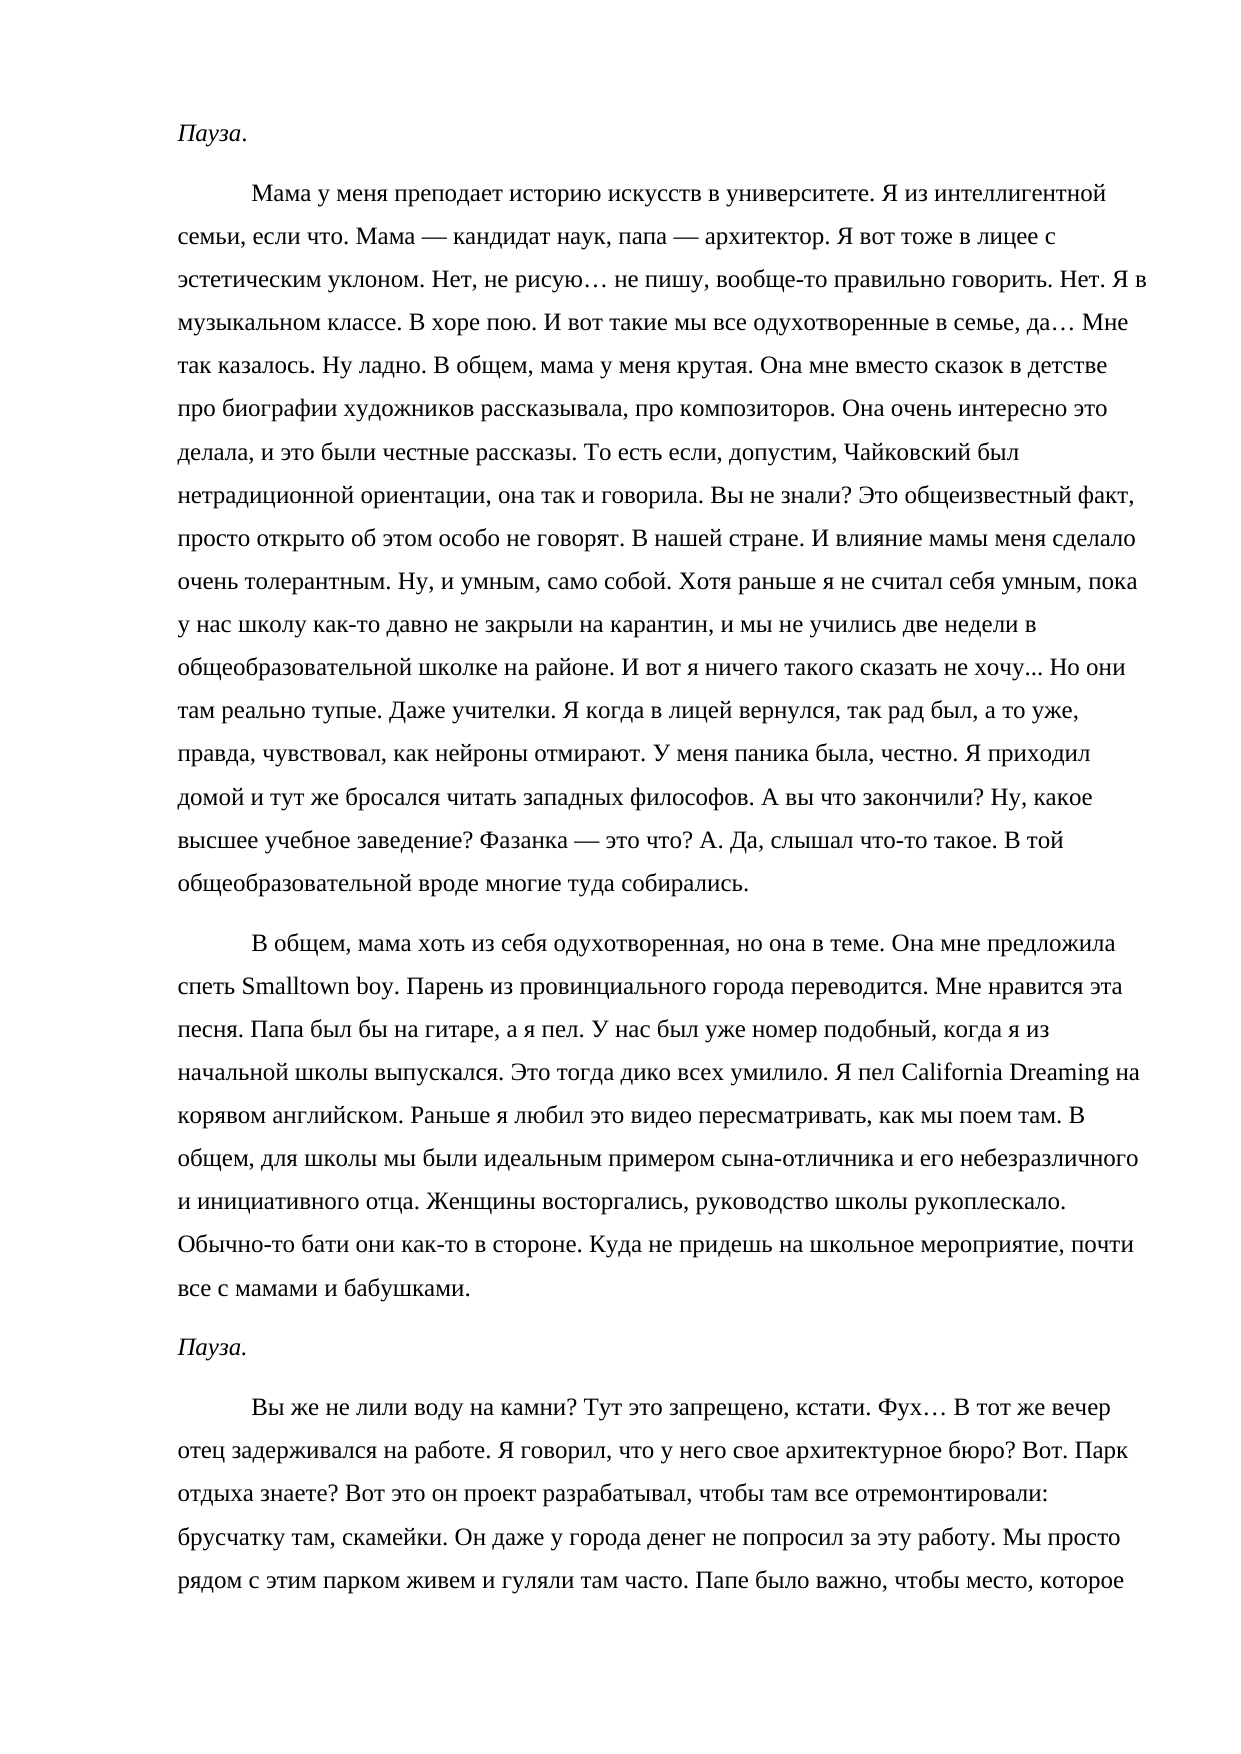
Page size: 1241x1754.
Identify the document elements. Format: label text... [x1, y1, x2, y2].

text Пауза. [177, 118, 1152, 147]
text Пауза. [177, 1332, 1152, 1361]
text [177, 1392, 1152, 1593]
text Мама у меня преподает историю искусств в университете. Я из интеллигентной семьи, если что. Мама — кандидат наук, папа — архитектор. Я вот тоже в лицее с эстетическим уклоном. Нет, не рисую… не пишу, вообще-то правильно говорить. Нет. Я в музыкальном классе. В хоре пою. И вот такие мы все одухотворенные в семье, да… Мне так казалось. Ну ладно. В общем, мама у меня крутая. Она мне вместо сказок в детстве про биографии художников рассказывала, про композиторов. Она очень интересно это делала, и это были честные рассказы. То есть если, допустим, Чайковский был нетрадиционной ориентации, она так и говорила. Вы не знали? Это общеизвестный факт, просто открыто об этом особо не говорят. В нашей стране. И влияние мамы меня сделало очень толерантным. Ну, и умным, само собой. Хотя раньше я не считал себя умным, пока у нас школу как-то давно не закрыли на карантин, и мы не учились две недели в общеобразовательной школке на районе. И вот я ничего такого сказать не хочу... Но они там реально тупые. Даже учителки. Я когда в лицей вернулся, так рад был, а то уже, правда, чувствовал, как нейроны отмирают. У меня паника была, честно. Я приходил домой и тут же бросался читать западных философов. А вы что закончили? Ну, какое высшее учебное заведение? Фазанка — это что? А. Да, слышал что-то такое. В той общеобразовательной вроде многие туда собирались. [177, 178, 1152, 897]
text В общем, мама хоть из себя одухотворенная, но она в теме. Она мне предложила спеть Smalltown boy. Парень из провинциального города переводится. Мне нравится эта песня. Папа был бы на гитаре, а я пел. У нас был уже номер подобный, когда я из начальной школы выпускался. Это тогда дико всех умилило. Я пел California Dreaming на корявом английском. Раньше я любил это видео пересматривать, как мы поем там. В общем, для школы мы были идеальным примером сына-отличника и его небезразличного и инициативного отца. Женщины восторгались, руководство школы рукоплескало. Обычно-то бати они как-то в стороне. Куда не придешь на школьное мероприятие, почти все с мамами и бабушками. [177, 928, 1152, 1301]
